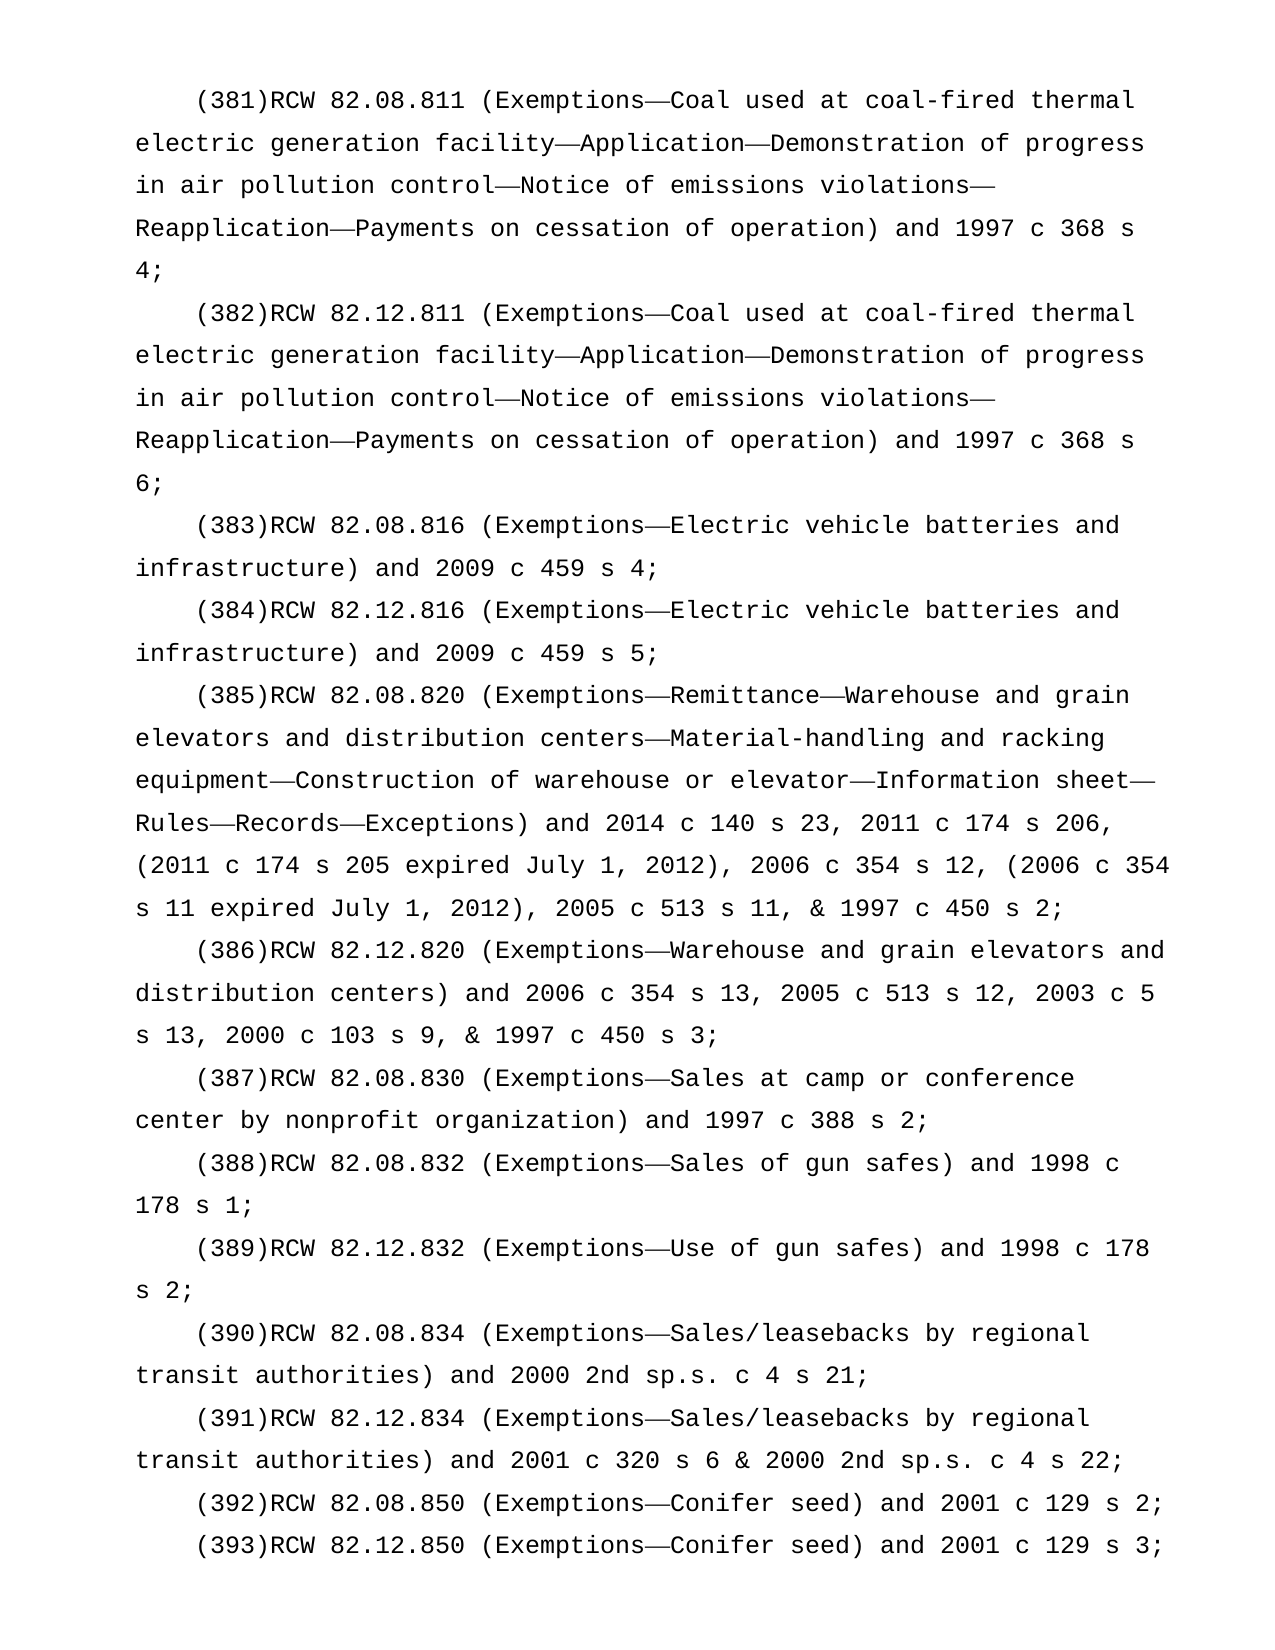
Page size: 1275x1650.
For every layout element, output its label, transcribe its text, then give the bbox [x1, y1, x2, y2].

text (390)RCW 82.08.834 (Exemptions—Sales/leasebacks by regional transit authorities) and 2000 2nd sp.s. c 4 s 21; [135, 1307, 1170, 1392]
text (382)RCW 82.12.811 (Exemptions—Coal used at coal-fired thermal electric generation facility—Application—Demonstration of progress in air pollution control—Notice of emissions violations—Reapplication—Payments on cessation of operation) and 1997 c 368 s 6; [135, 287, 1170, 500]
text (381)RCW 82.08.811 (Exemptions—Coal used at coal-fired thermal electric generation facility—Application—Demonstration of progress in air pollution control—Notice of emissions violations—Reapplication—Payments on cessation of operation) and 1997 c 368 s 4; [135, 75, 1170, 287]
text (393)RCW 82.12.850 (Exemptions—Conifer seed) and 2001 c 129 s 3; [135, 1520, 1170, 1562]
text (392)RCW 82.08.850 (Exemptions—Conifer seed) and 2001 c 129 s 2; [135, 1477, 1170, 1520]
text (387)RCW 82.08.830 (Exemptions—Sales at camp or conference center by nonprofit organization) and 1997 c 388 s 2; [135, 1052, 1170, 1137]
text (386)RCW 82.12.820 (Exemptions—Warehouse and grain elevators and distribution centers) and 2006 c 354 s 13, 2005 c 513 s 12, 2003 c 5 s 13, 2000 c 103 s 9, & 1997 c 450 s 3; [135, 925, 1170, 1052]
text (384)RCW 82.12.816 (Exemptions—Electric vehicle batteries and infrastructure) and 2009 c 459 s 5; [135, 585, 1170, 670]
text (391)RCW 82.12.834 (Exemptions—Sales/leasebacks by regional transit authorities) and 2001 c 320 s 6 & 2000 2nd sp.s. c 4 s 22; [135, 1392, 1170, 1477]
text (388)RCW 82.08.832 (Exemptions—Sales of gun safes) and 1998 c 178 s 1; [135, 1137, 1170, 1222]
text (385)RCW 82.08.820 (Exemptions—Remittance—Warehouse and grain elevators and distribution centers—Material-handling and racking equipment—Construction of warehouse or elevator—Information sheet—Rules—Records—Exceptions) and 2014 c 140 s 23, 2011 c 174 s 206, (2011 c 174 s 205 expired July 1, 2012), 2006 c 354 s 12, (2006 c 354 s 11 expired July 1, 2012), 2005 c 513 s 11, & 1997 c 450 s 2; [135, 670, 1170, 925]
text (383)RCW 82.08.816 (Exemptions—Electric vehicle batteries and infrastructure) and 2009 c 459 s 4; [135, 500, 1170, 585]
text (389)RCW 82.12.832 (Exemptions—Use of gun safes) and 1998 c 178 s 2; [135, 1222, 1170, 1307]
